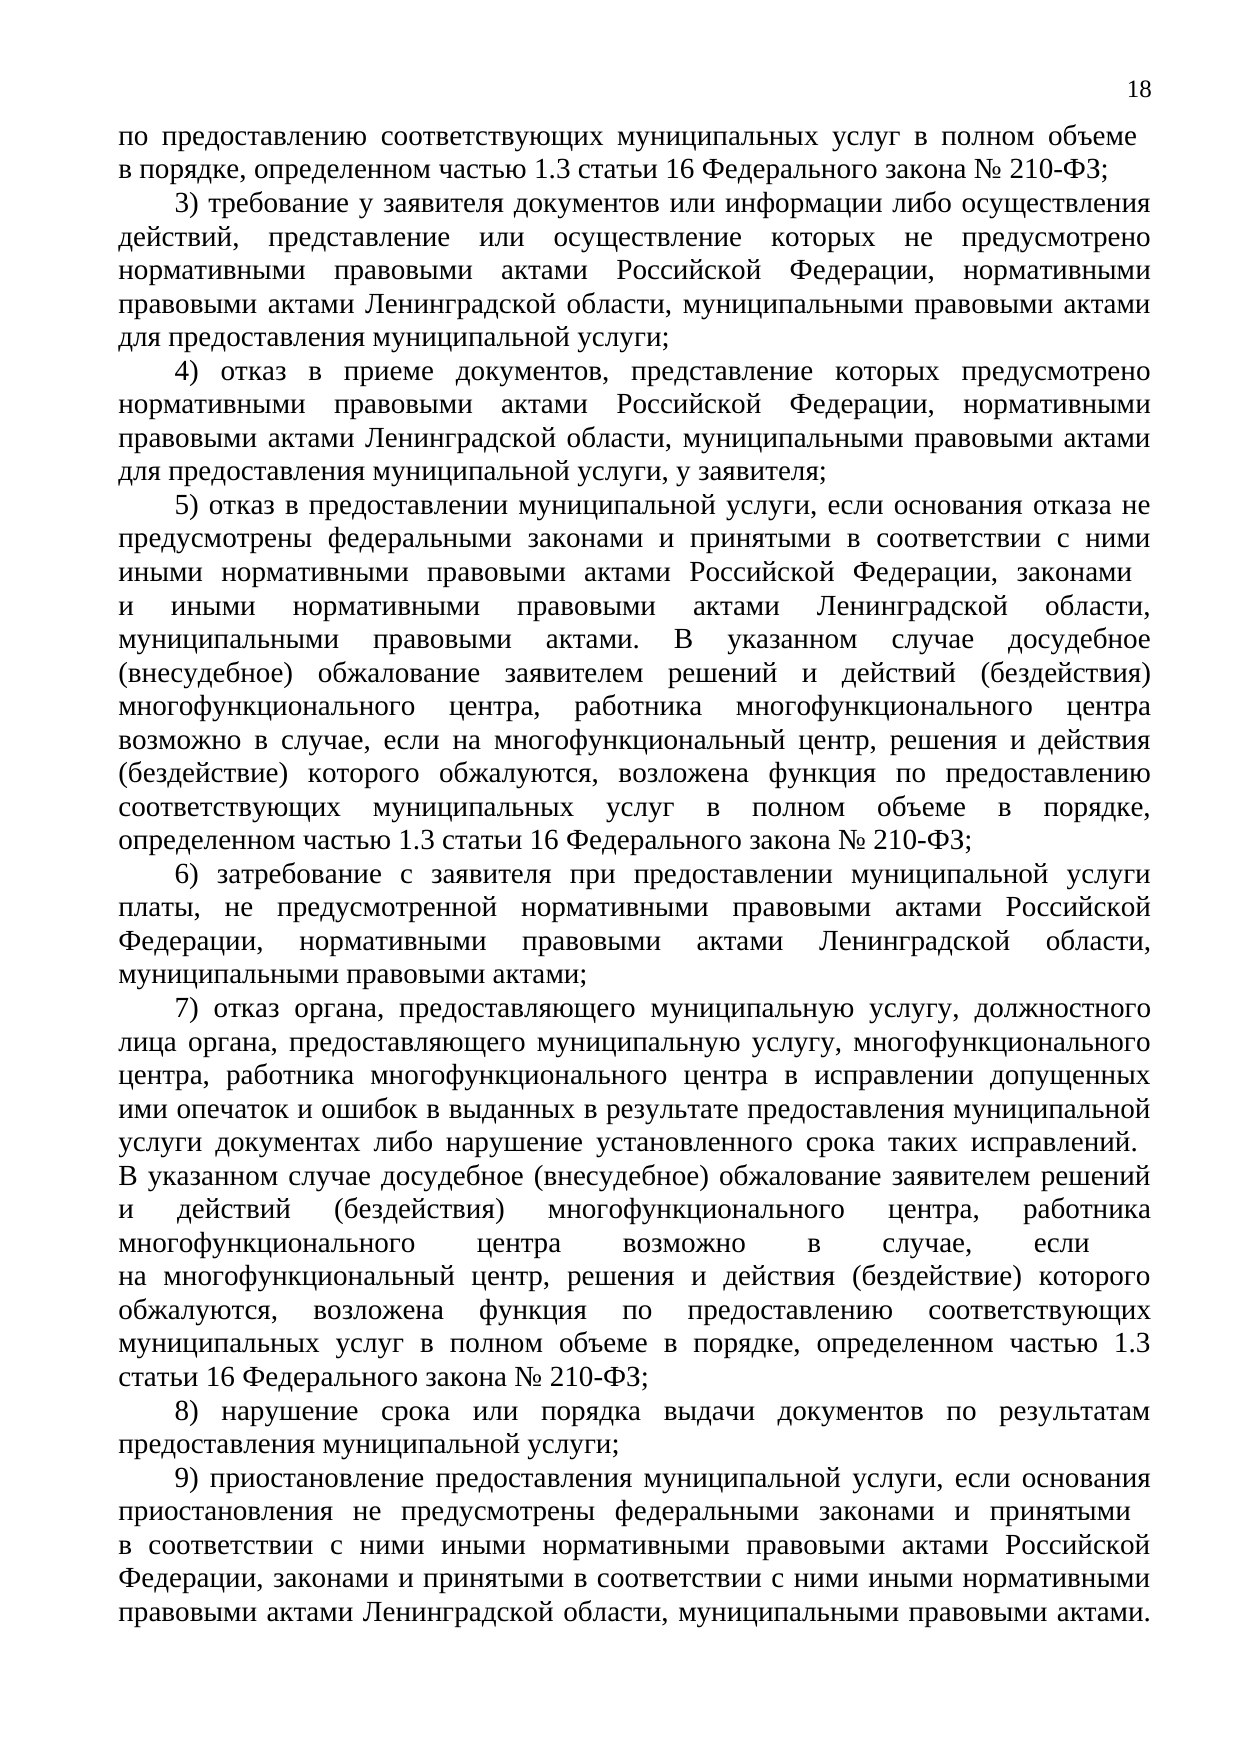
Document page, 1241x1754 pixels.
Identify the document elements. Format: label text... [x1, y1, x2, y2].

text 4) отказ в приеме документов, представление которых предусмотрено нормативными правовыми актами Российской Федерации, нормативными правовыми актами Ленинградской области, муниципальными правовыми актами для предоставления муниципальной услуги, у заявителя; [118, 353, 1152, 487]
text 6) затребование с заявителя при предоставлении муниципальной услуги платы, не предусмотренной нормативными правовыми актами Российской Федерации, нормативными правовыми актами Ленинградской области, муниципальными правовыми актами; [118, 856, 1152, 990]
text 5) отказ в предоставлении муниципальной услуги, если основания отказа не предусмотрены федеральными законами и принятыми в соответствии с ними иными нормативными правовыми актами Российской Федерации, законами и иными нормативными правовыми актами Ленинградской области, муниципальными правовыми актами. В указанном случае досудебное (внесудебное) обжалование заявителем решений и действий (бездействия) многофункционального центра, работника многофункционального центра возможно в случае, если на многофункциональный центр, решения и действия (бездействие) которого обжалуются, возложена функция по предоставлению соответствующих муниципальных услуг в полном объеме в порядке, определенном частью 1.3 статьи 16 Федерального закона № 210-ФЗ; [118, 487, 1152, 856]
text 8) нарушение срока или порядка выдачи документов по результатам предоставления муниципальной услуги; [118, 1393, 1152, 1460]
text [118, 1460, 1152, 1627]
text 3) требование у заявителя документов или информации либо осуществления действий, представление или осуществление которых не предусмотрено нормативными правовыми актами Российской Федерации, нормативными правовыми актами Ленинградской области, муниципальными правовыми актами для предоставления муниципальной услуги; [118, 185, 1152, 353]
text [118, 118, 1152, 185]
text 7) отказ органа, предоставляющего муниципальную услугу, должностного лица органа, предоставляющего муниципальную услугу, многофункционального центра, работника многофункционального центра в исправлении допущенных ими опечаток и ошибок в выданных в результате предоставления муниципальной услуги документах либо нарушение установленного срока таких исправлений. В указанном случае досудебное (внесудебное) обжалование заявителем решений и действий (бездействия) многофункционального центра, работника многофункционального центра возможно в случае, если на многофункциональный центр, решения и действия (бездействие) которого обжалуются, возложена функция по предоставлению соответствующих муниципальных услуг в полном объеме в порядке, определенном частью 1.3 статьи 16 Федерального закона № 210-ФЗ; [118, 990, 1152, 1393]
